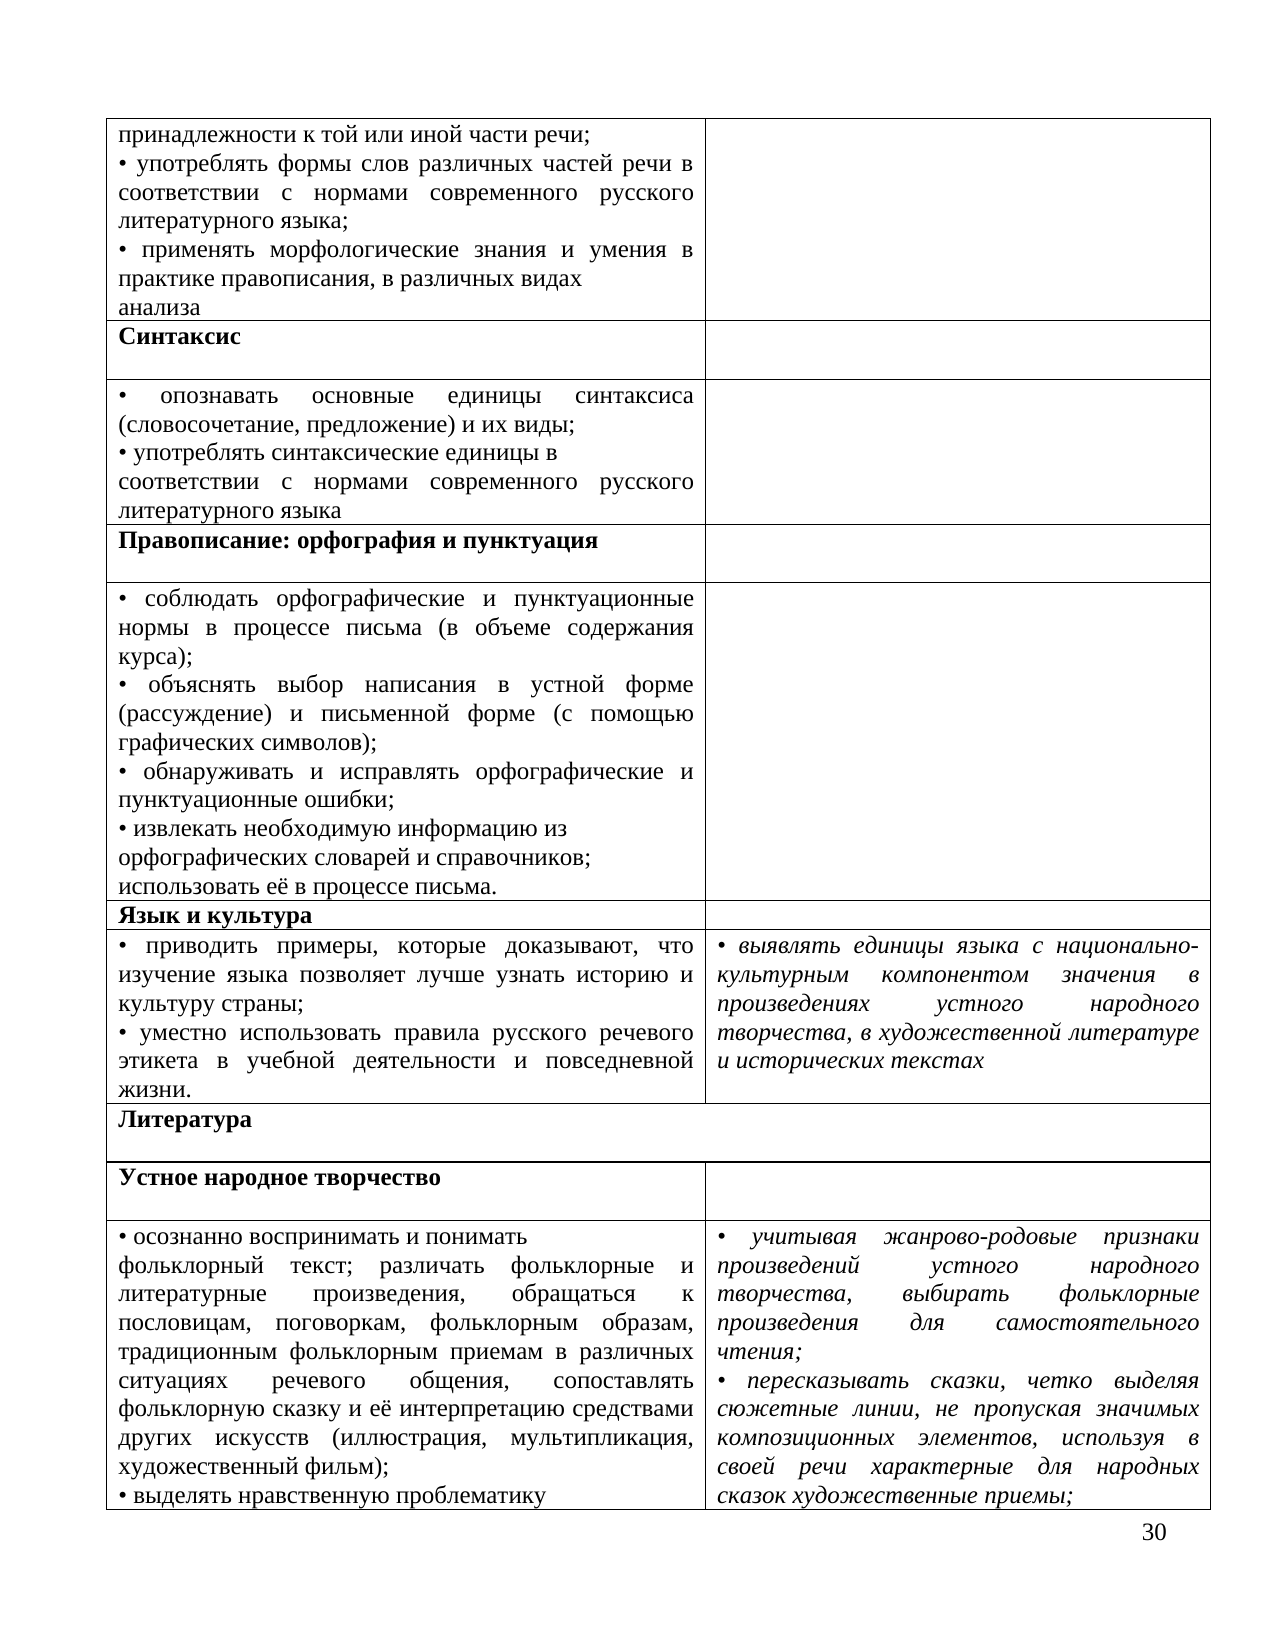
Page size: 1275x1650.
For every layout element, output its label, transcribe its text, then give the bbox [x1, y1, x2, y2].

table_cell • соблюдать орфографические и пунктуационные нормы в процессе письма (в объеме содержания курса); • объяснять выбор написания в устной форме (рассуждение) и письменной форме (с помощью графических символов); • обнаруживать и исправлять орфографические и пунктуационные ошибки; • извлекать необходимую информацию из орфографических словарей и справочников; использовать её в процессе письма. [107, 583, 705, 899]
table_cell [107, 119, 705, 320]
table_cell [706, 901, 1210, 929]
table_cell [107, 1221, 705, 1508]
table_cell Правописание: орфография и пунктуация [107, 525, 705, 582]
table_cell Литература [107, 1104, 1210, 1161]
table_cell • приводить примеры, которые доказывают, что изучение языка позволяет лучше узнать историю и культуру страны; • уместно использовать правила русского речевого этикета в учебной деятельности и повседневной жизни. [107, 930, 705, 1103]
table_cell [706, 1163, 1210, 1220]
table_cell [706, 321, 1210, 379]
table_cell Язык и культура [107, 901, 705, 929]
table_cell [706, 119, 1210, 320]
table_cell • выявлять единицы языка с национально- культурным компонентом значения в произведениях устного народного творчества, в художественной литературе и исторических текстах [706, 930, 1210, 1103]
table_cell [706, 583, 1210, 899]
table_cell Устное народное творчество [107, 1163, 705, 1220]
table_cell [706, 525, 1210, 582]
table_cell [706, 380, 1210, 524]
table_cell Синтаксис [107, 321, 705, 379]
table_cell • опознавать основные единицы синтаксиса (словосочетание, предложение) и их виды; • употреблять синтаксические единицы в соответствии с нормами современного русского литературного языка [107, 380, 705, 524]
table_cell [706, 1221, 1210, 1508]
